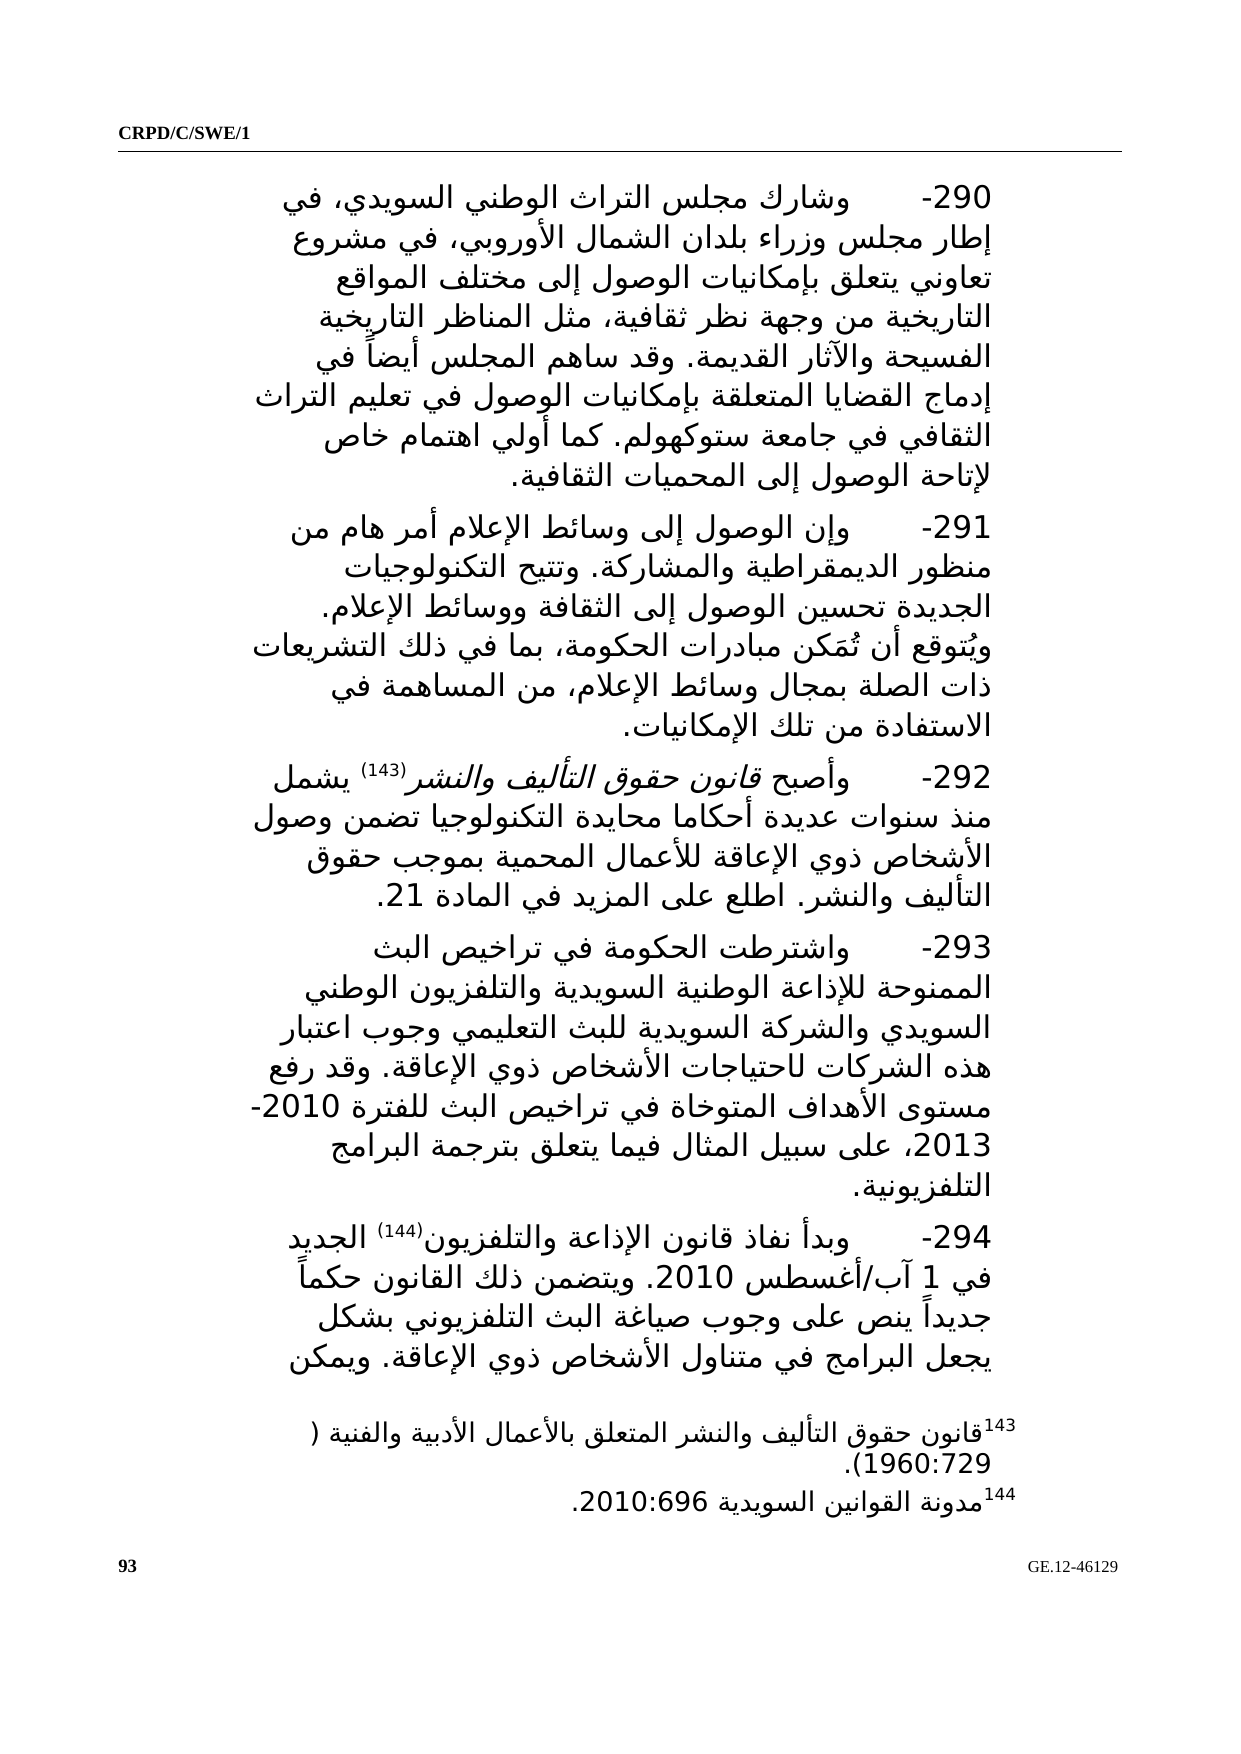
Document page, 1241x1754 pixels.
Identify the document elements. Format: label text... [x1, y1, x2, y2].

text 291- وإن الوصول إلى وسائط الإعلام أمر هام من منظور الديمقراطية والمشاركة. وتتيح التكنولوجيات الجديدة تحسين الوصول إلى الثقافة ووسائط الإعلام. ويُتوقع أن تُمَكن مبادرات الحكومة، بما في ذلك التشريعات ذات الصلة بمجال وسائط الإعلام، من المساهمة في الاستفادة من تلك الإمكانيات. [248, 506, 992, 744]
text 290- وشارك مجلس التراث الوطني السويدي، في إطار مجلس وزراء بلدان الشمال الأوروبي، في مشروع تعاوني يتعلق بإمكانيات الوصول إلى مختلف المواقع التاريخية من وجهة نظر ثقافية، مثل المناظر التاريخية الفسيحة والآثار القديمة. وقد ساهم المجلس أيضاً في إدماج القضايا المتعلقة بإمكانيات الوصول في تعليم التراث الثقافي في جامعة ستوكهولم. كما أولي اهتمام خاص لإتاحة الوصول إلى المحميات الثقافية. [248, 177, 992, 494]
text 292- وأصبح قانون حقوق التأليف والنشر() يشمل منذ سنوات عديدة أحكاما محايدة التكنولوجيا تضمن وصول الأشخاص ذوي الإعاقة للأعمال المحمية بموجب حقوق التأليف والنشر. اطلع على المزيد في المادة 21. [248, 756, 992, 915]
text 293- واشترطت الحكومة في تراخيص البث الممنوحة للإذاعة الوطنية السويدية والتلفزيون الوطني السويدي والشركة السويدية للبث التعليمي وجوب اعتبار هذه الشركات لاحتياجات الأشخاص ذوي الإعاقة. وقد رفع مستوى الأهداف المتوخاة في تراخيص البث للفترة 2010-2013، على سبيل المثال فيما يتعلق بترجمة البرامج التلفزيونية. [248, 927, 992, 1204]
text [248, 1217, 992, 1375]
